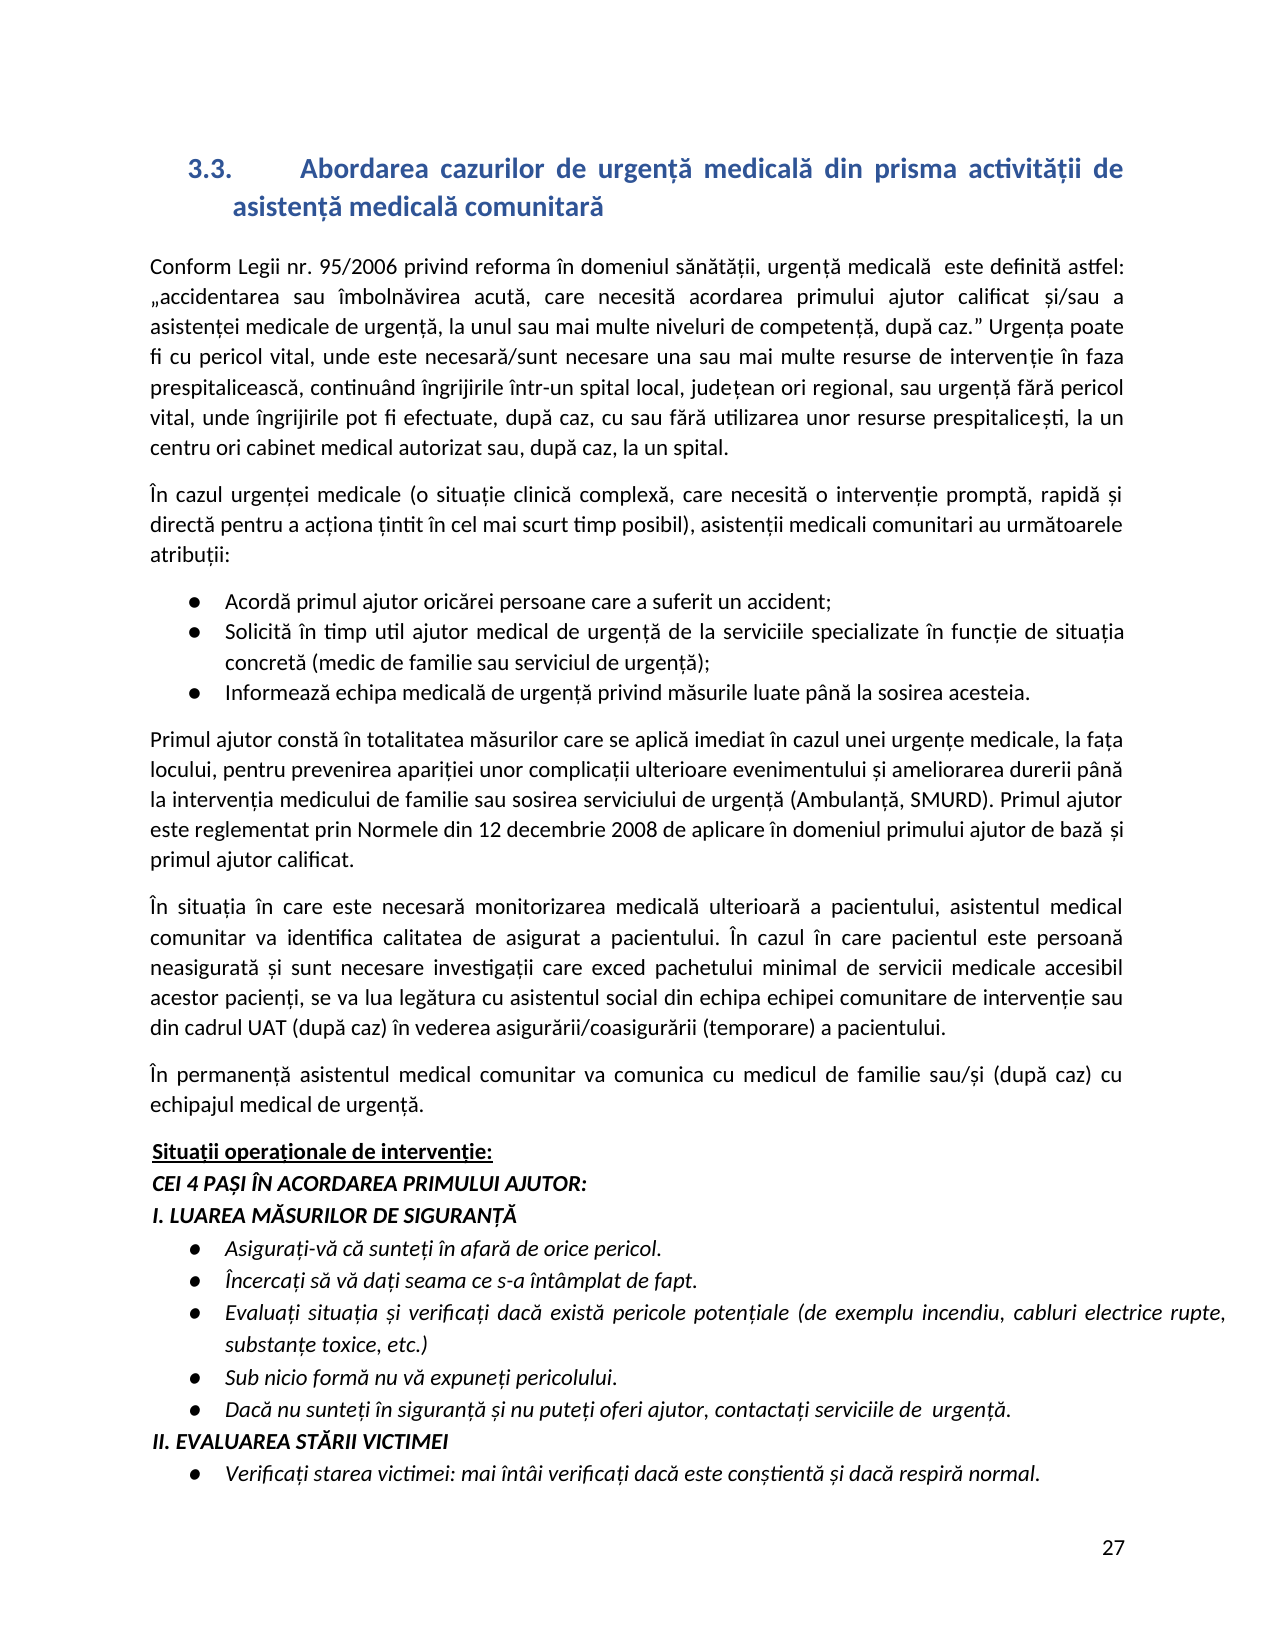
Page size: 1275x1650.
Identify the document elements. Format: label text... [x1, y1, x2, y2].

text Situaţii operaţionale de intervenție: [150, 1137, 1229, 1165]
subtitle Abordarea cazurilor de urgență medicală din prisma activității de asistență medicală comunitară [187, 150, 1125, 224]
list Evaluaţi situaţia şi verificaţi dacă există pericole potenţiale (de exemplu incendiu, cabluri electrice rupte, substanţe toxice, etc.) [187, 1298, 1229, 1358]
text I. LUAREA MĂSURILOR DE SIGURANŢĂ [150, 1202, 1229, 1230]
text CEI 4 PAŞI ÎN ACORDAREA PRIMULUI AJUTOR: [150, 1169, 1229, 1197]
text Conform Legii nr. 95/2006 privind reforma în domeniul sănătății, urgenţă medicală este definită astfel: „accidentarea sau îmbolnăvirea acută, care necesită acordarea primului ajutor calificat şi/sau a asistenţei medicale de urgenţă, la unul sau mai multe niveluri de competenţă, după caz.” Urgența poate fi cu pericol vital, unde este necesară/sunt necesare una sau mai multe resurse de intervenţie în faza prespitalicească, continuând îngrijirile într-un spital local, judeţean ori regional, sau urgenţă fără pericol vital, unde îngrijirile pot fi efectuate, după caz, cu sau fără utilizarea unor resurse prespitaliceşti, la un centru ori cabinet medical autorizat sau, după caz, la un spital. [150, 252, 1125, 461]
text În permanență asistentul medical comunitar va comunica cu medicul de familie sau/și (după caz) cu echipajul medical de urgență. [150, 1060, 1125, 1118]
list Sub nicio formă nu vă expuneţi pericolului. [187, 1363, 1229, 1391]
list Acordă primul ajutor oricărei persoane care a suferit un accident; [187, 587, 1125, 615]
list Informează echipa medicală de urgență privind măsurile luate până la sosirea acesteia. [187, 678, 1125, 706]
list Verificaţi starea victimei: mai întâi verificaţi dacă este conştientă şi dacă respiră normal. [187, 1459, 1229, 1487]
list Dacă nu sunteţi în siguranţă şi nu puteţi oferi ajutor, contactaţi serviciile de urgenţă. [187, 1395, 1229, 1423]
text Primul ajutor constă în totalitatea măsurilor care se aplică imediat în cazul unei urgențe medicale, la fața locului, pentru prevenirea apariției unor complicații ulterioare evenimentului și ameliorarea durerii până la intervenția medicului de familie sau sosirea serviciului de urgență (Ambulanță, SMURD). Primul ajutor este reglementat prin Normele din 12 decembrie 2008 de aplicare în domeniul primului ajutor de bază şi primul ajutor calificat. [150, 725, 1125, 874]
text În cazul urgenței medicale (o situație clinică complexă, care necesită o intervenție promptă, rapidă și directă pentru a acționa țintit în cel mai scurt timp posibil), asistenții medicali comunitari au următoarele atribuţii: [150, 480, 1125, 568]
list Încercaţi să vă daţi seama ce s-a întâmplat de fapt. [187, 1266, 1229, 1294]
text În situația în care este necesară monitorizarea medicală ulterioară a pacientului, asistentul medical comunitar va identifica calitatea de asigurat a pacientului. În cazul în care pacientul este persoană neasigurată și sunt necesare investigații care exced pachetului minimal de servicii medicale accesibil acestor pacienți, se va lua legătura cu asistentul social din echipa echipei comunitare de intervenție sau din cadrul UAT (după caz) în vederea asigurării/coasigurării (temporare) a pacientului. [150, 892, 1125, 1041]
list Asiguraţi-vă că sunteţi în afară de orice pericol. [187, 1234, 1229, 1262]
list Solicită în timp util ajutor medical de urgenţă de la serviciile specializate în funcţie de situaţia concretă (medic de familie sau serviciul de urgență); [187, 617, 1125, 676]
text II. EVALUAREA STĂRII VICTIMEI [150, 1427, 1229, 1455]
